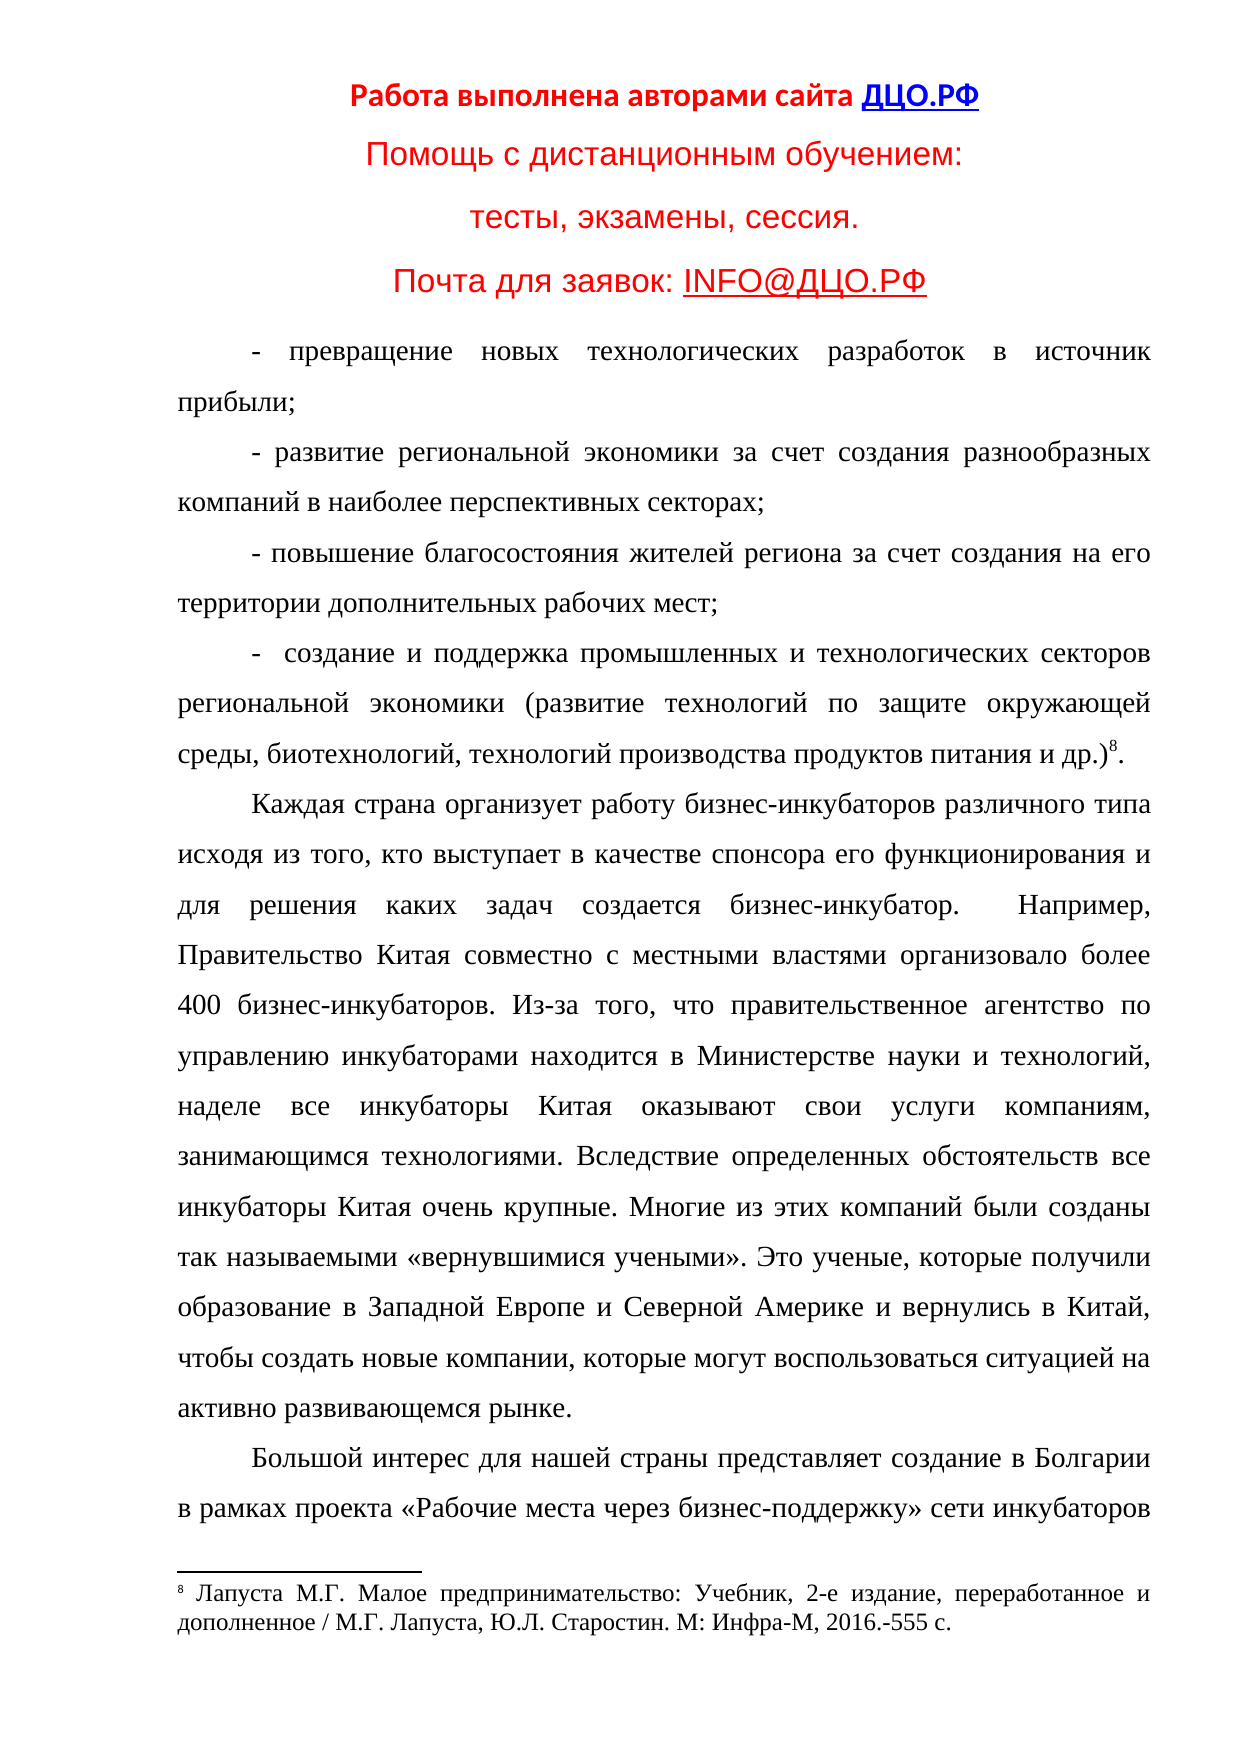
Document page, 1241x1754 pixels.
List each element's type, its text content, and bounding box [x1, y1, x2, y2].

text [177, 1440, 1152, 1524]
text - создание и поддержка промышленных и технологических секторов региональной экономики (развитие технологий по защите окружающей среды, биотехнологий, технологий производства продуктов питания и др.). [177, 635, 1152, 769]
text Каждая страна организует работу бизнес-инкубаторов различного типа исходя из того, кто выступает в качестве спонсора его функционирования и для решения каких задач создается бизнес-инкубатор. Например, Правительство Китая совместно с местными властями организовало более 400 бизнес-инкубаторов. Из-за того, что правительственное агентство по управлению инкубаторами находится в Министерстве науки и технологий, наделе все инкубаторы Китая оказывают свои услуги компаниям, занимающимся технологиями. Вследствие определенных обстоятельств все инкубаторы Китая очень крупные. Многие из этих компаний были созданы так называемыми «вернувшимися учеными». Это ученые, которые получили образование в Западной Европе и Северной Америке и вернулись в Китай, чтобы создать новые компании, которые могут воспользоваться ситуацией на активно развивающемся рынке. [177, 786, 1152, 1423]
text - повышение благосостояния жителей региона за счет создания на его территории дополнительных рабочих мест; [177, 535, 1152, 618]
text - развитие региональной экономики за счет создания разнообразных компаний в наиболее перспективных секторах; [177, 434, 1152, 518]
text - превращение новых технологических разработок в источник прибыли; [177, 333, 1152, 417]
